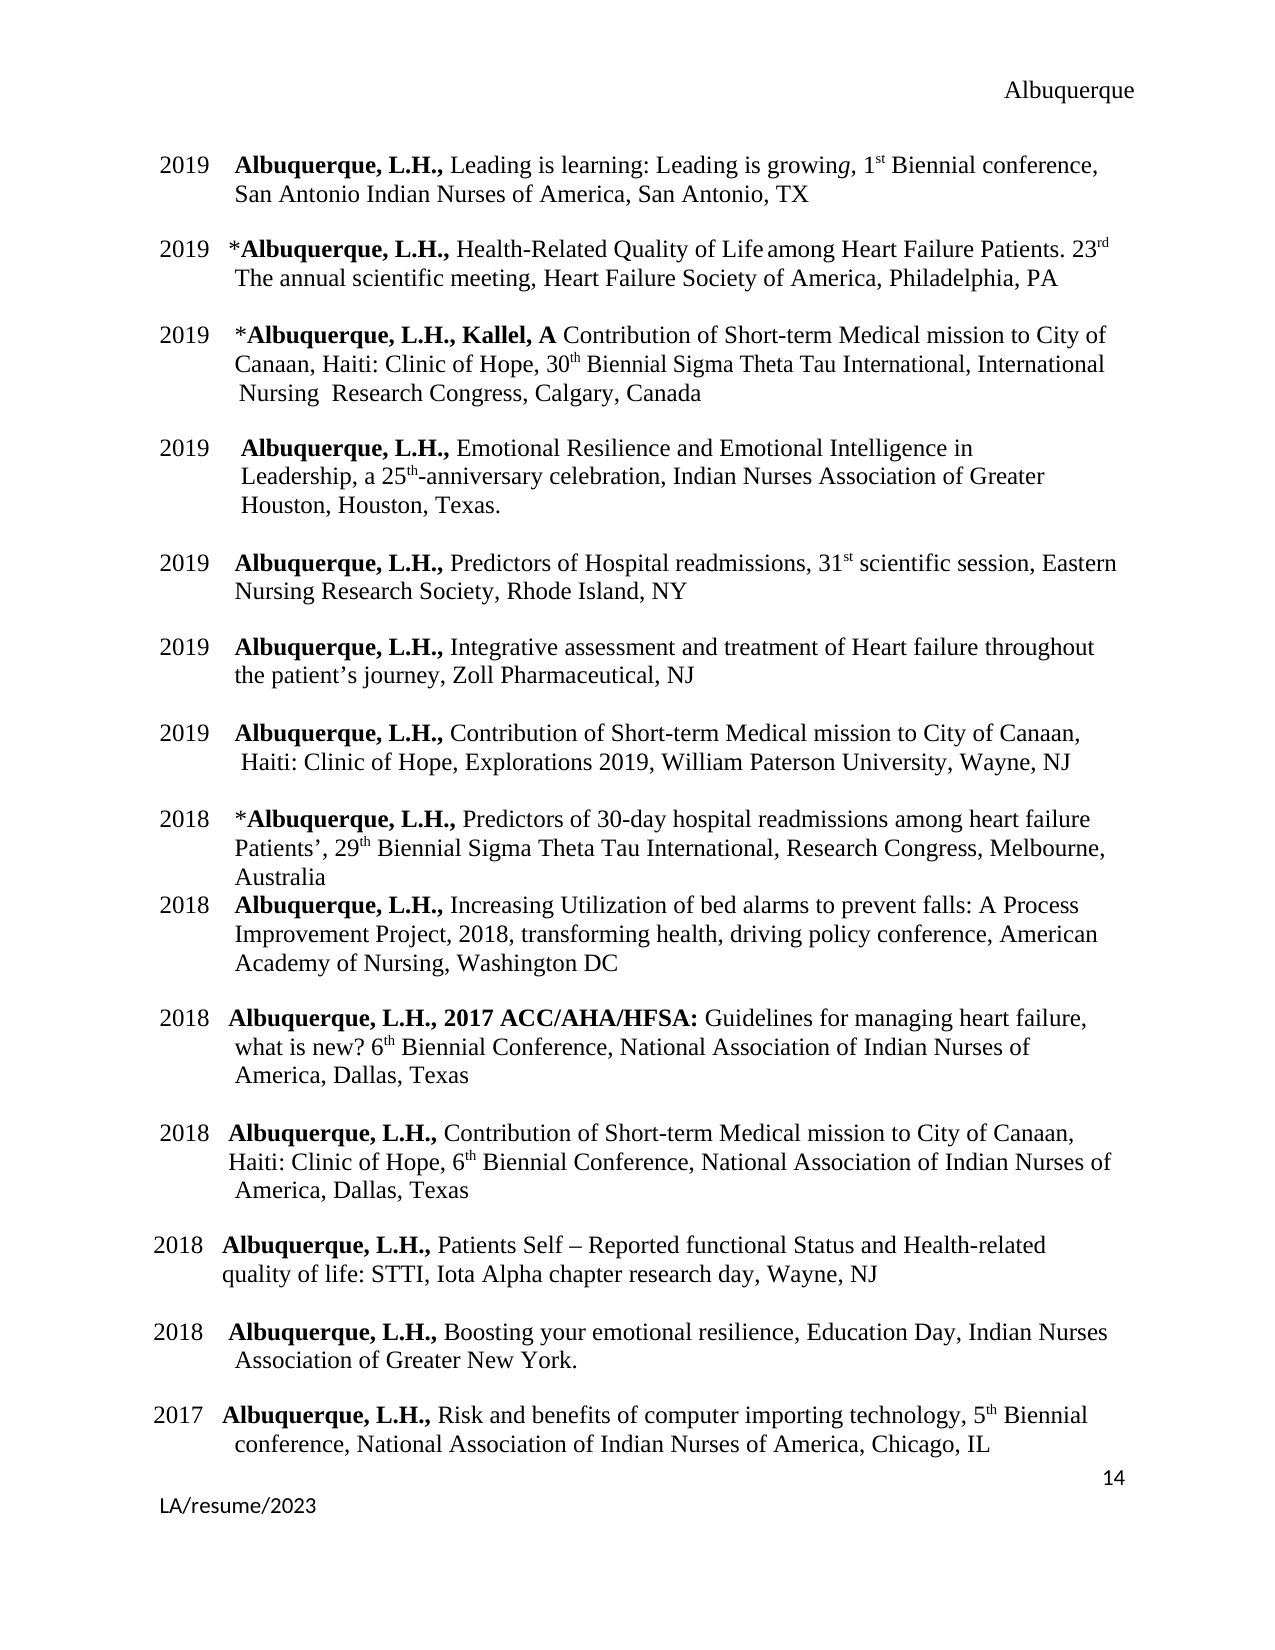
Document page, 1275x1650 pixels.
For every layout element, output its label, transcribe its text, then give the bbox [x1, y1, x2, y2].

text 2019 Albuquerque, L.H., Integrative assessment and treatment of Heart failure throughout the patient’s journey, Zoll Pharmaceutical, NJ [84, 632, 1125, 689]
text Canaan, Haiti: Clinic of Hope, 30th Biennial Sigma Theta Tau International, International [159, 349, 1125, 378]
text quality of life: STTI, Iota Alpha chapter research day, Wayne, NJ [84, 1259, 1125, 1288]
text 2019 *Albuquerque, L.H., Health-Related Quality of Life among Heart Failure Patients. 23rd [159, 234, 1125, 263]
text 2018 Albuquerque, L.H., 2017 ACC/AHA/HFSA: Guidelines for managing heart failure, what is new? 6th Biennial Conference, National Association of Indian Nurses of America, Dallas, Texas [84, 1003, 1125, 1089]
text 2019 Albuquerque, L.H., Leading is learning: Leading is growing, 1st Biennial conference, [159, 150, 1125, 179]
text Leadership, a 25th-anniversary celebration, Indian Nurses Association of Greater [159, 461, 1125, 490]
text Haiti: Clinic of Hope, Explorations 2019, William Paterson University, Wayne, NJ [84, 747, 1125, 775]
text 2018 Albuquerque, L.H., Patients Self – Reported functional Status and Health-related [84, 1231, 1125, 1259]
text 2019 Albuquerque, L.H., Emotional Resilience and Emotional Intelligence in [159, 433, 1125, 461]
text Nursing Research Congress, Calgary, Canada [159, 378, 1125, 406]
text 2019 Albuquerque, L.H., Contribution of Short-term Medical mission to City of Canaan, [159, 718, 1125, 747]
text 2018 Albuquerque, L.H., Increasing Utilization of bed alarms to prevent falls: A Process Improvement Project, 2018, transforming health, driving policy conference, American Academy of Nursing, Washington DC [84, 890, 1125, 977]
text Houston, Houston, Texas. [159, 490, 1125, 519]
text 2019 *Albuquerque, L.H., Kallel, A Contribution of Short-term Medical mission to City of [159, 320, 1125, 349]
text San Antonio Indian Nurses of America, San Antonio, TX [159, 179, 1125, 207]
text 2017 Albuquerque, L.H., Risk and benefits of computer importing technology, 5th Biennial conference, National Association of Indian Nurses of America, Chicago, IL [84, 1401, 1125, 1458]
text The annual scientific meeting, Heart Failure Society of America, Philadelphia, PA [159, 263, 1125, 291]
text Haiti: Clinic of Hope, 6th Biennial Conference, National Association of Indian Nurses of America, Dallas, Texas [84, 1147, 1125, 1204]
text 2018 Albuquerque, L.H., Contribution of Short-term Medical mission to City of Canaan, [159, 1118, 1125, 1147]
text 2018 Albuquerque, L.H., Boosting your emotional resilience, Education Day, Indian Nurses Association of Greater New York. [84, 1317, 1125, 1374]
text 2019 Albuquerque, L.H., Predictors of Hospital readmissions, 31st scientific session, Eastern Nursing Research Society, Rhode Island, NY [84, 548, 1125, 605]
text 2018 *Albuquerque, L.H., Predictors of 30-day hospital readmissions among heart failure Patients’, 29th Biennial Sigma Theta Tau International, Research Congress, Melbourne, Australia [84, 804, 1125, 890]
